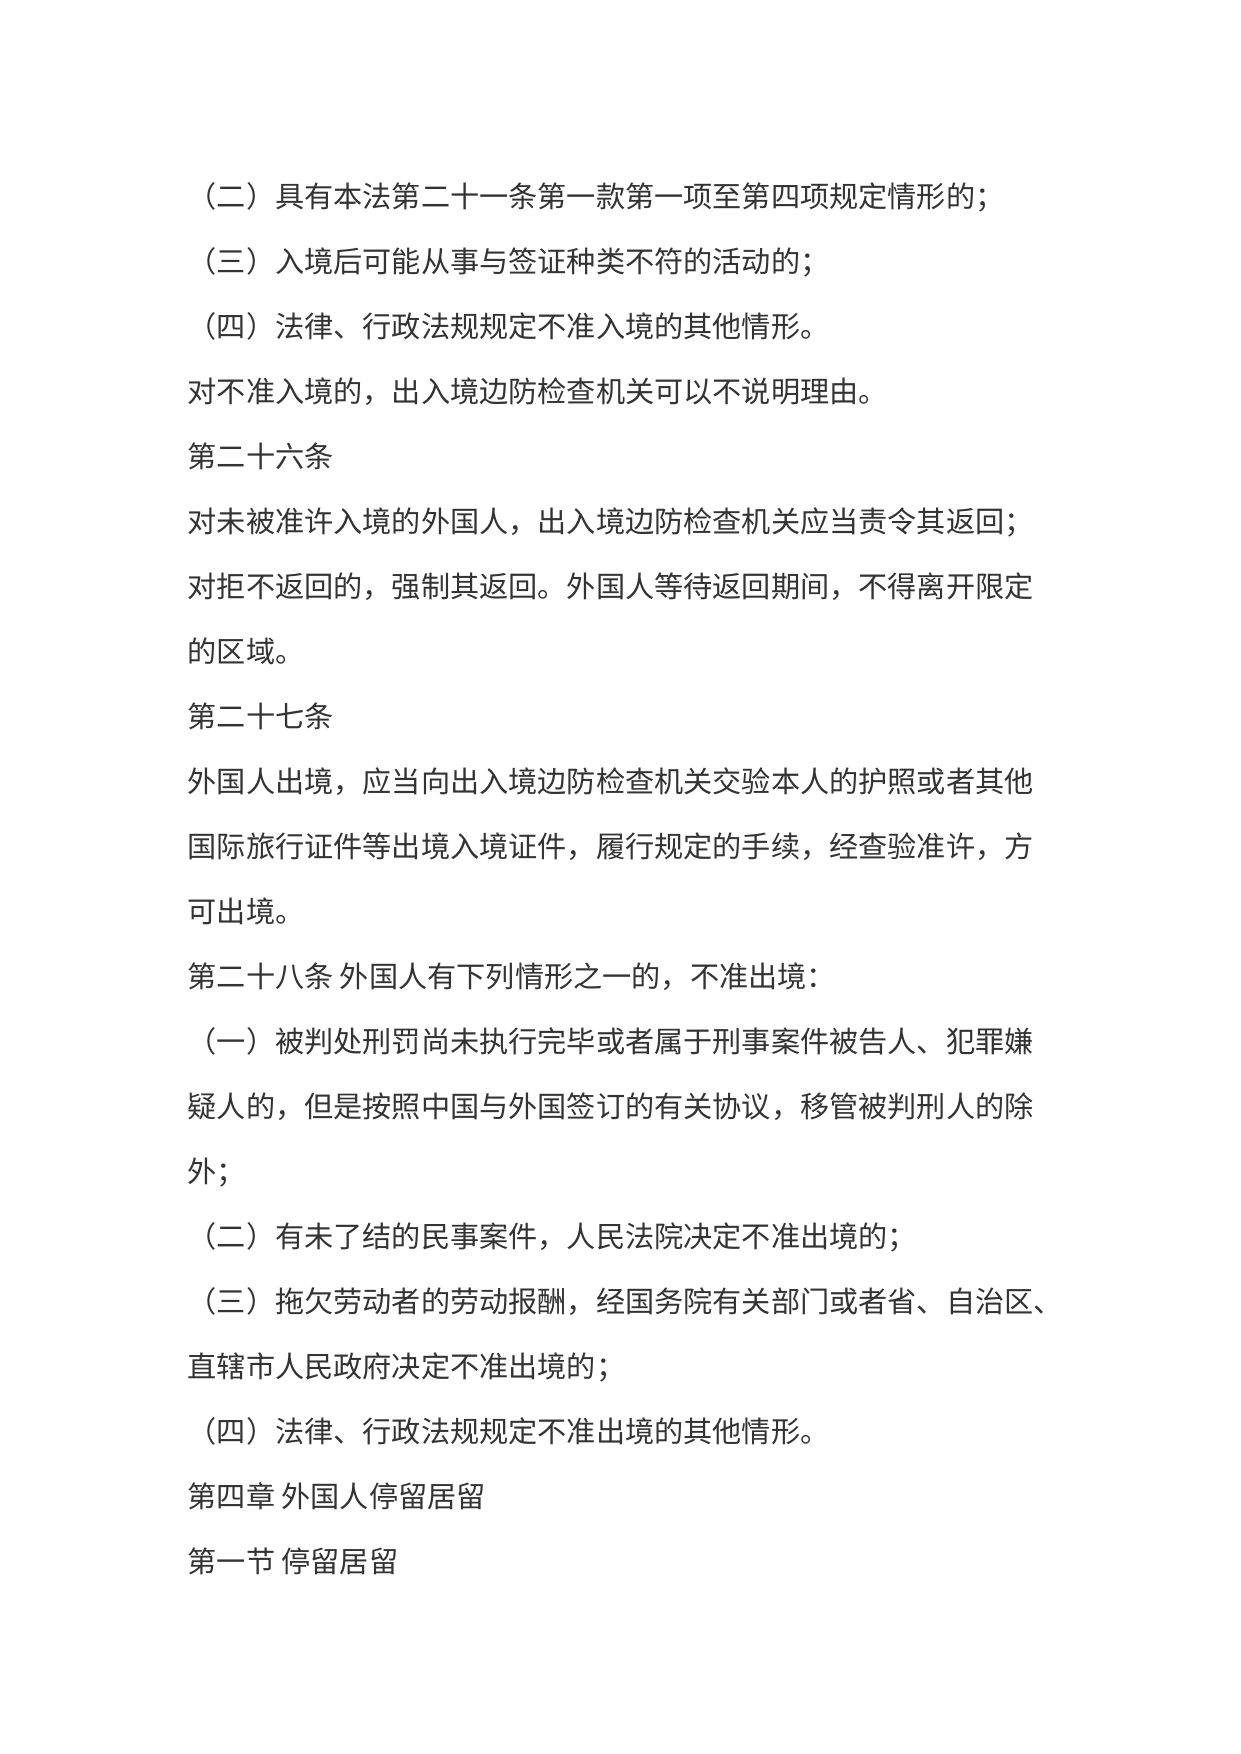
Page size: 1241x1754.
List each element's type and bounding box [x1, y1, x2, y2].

text [187, 162, 1053, 1592]
